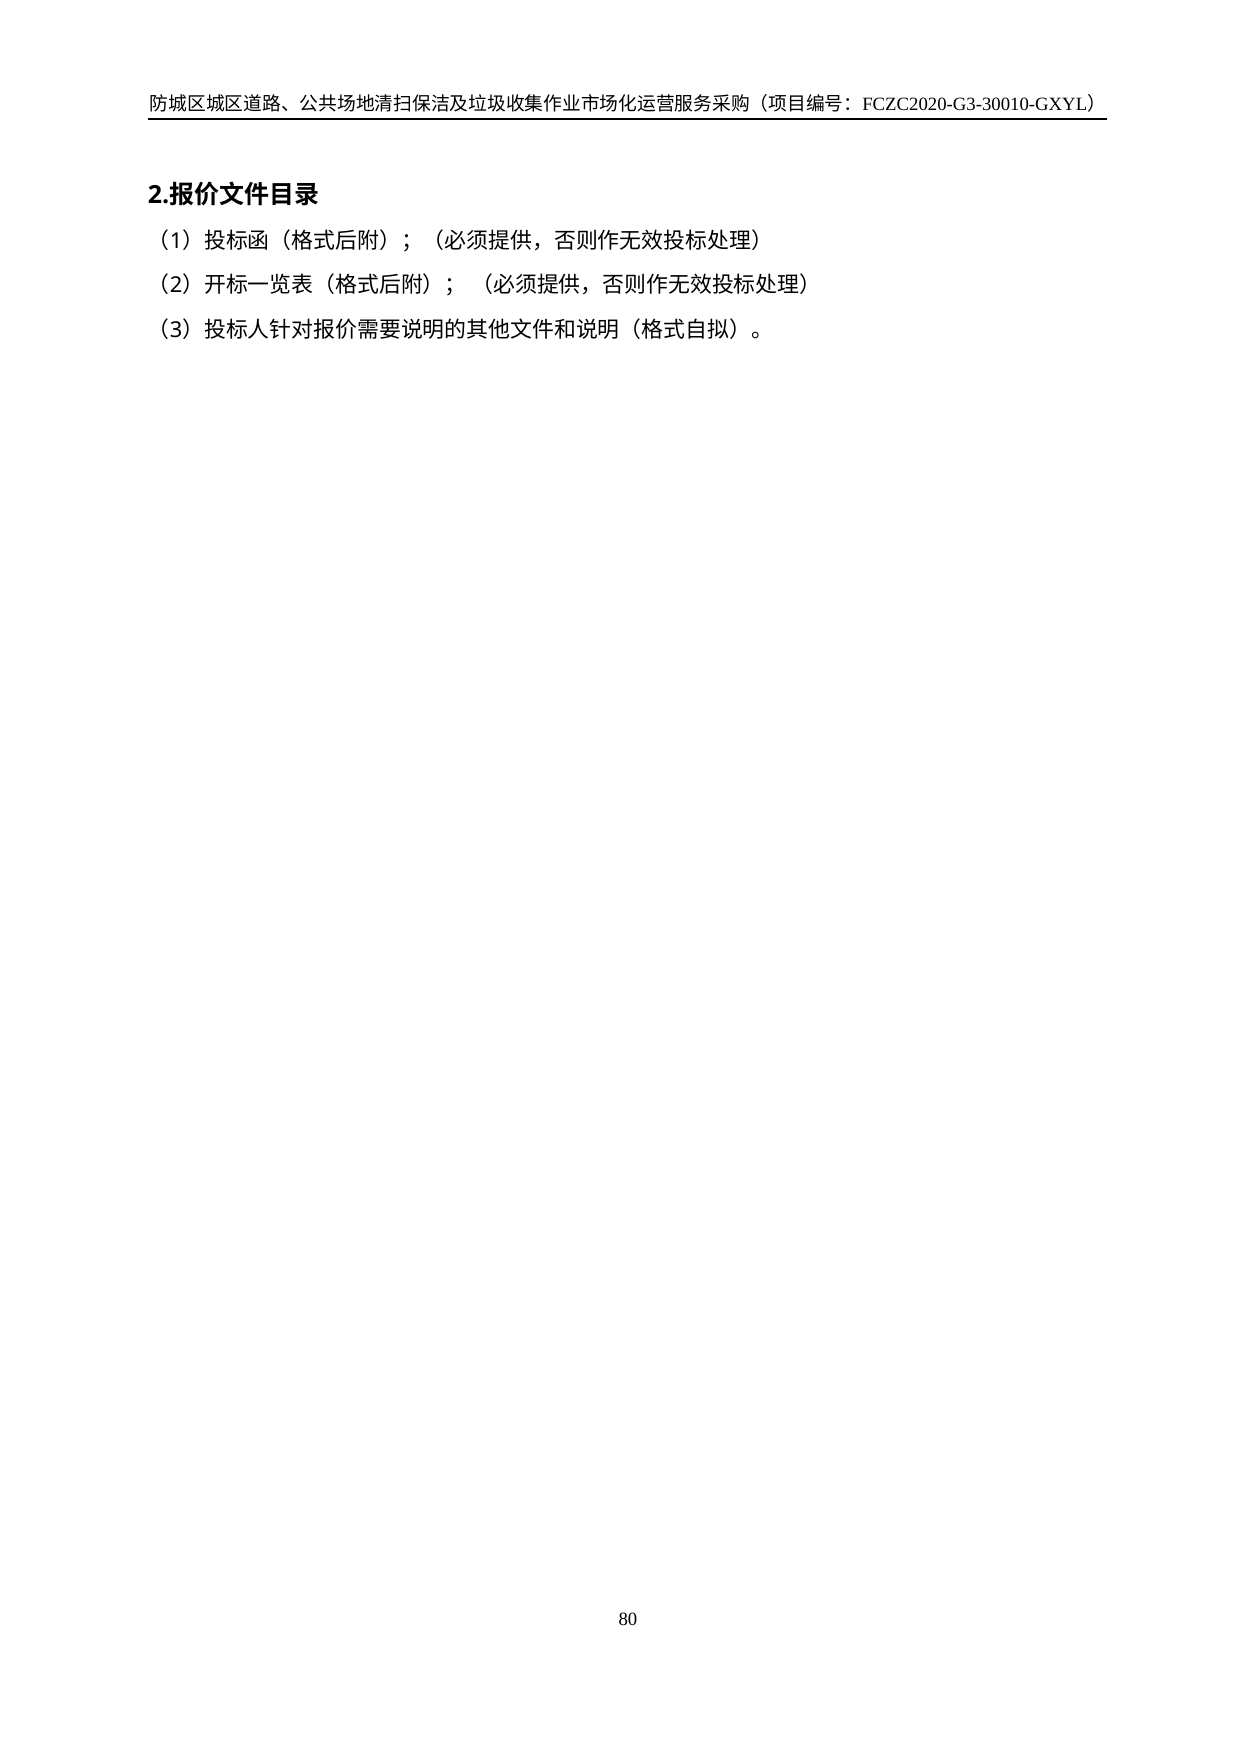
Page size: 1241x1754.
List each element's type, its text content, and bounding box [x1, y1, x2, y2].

text （2）开标一览表（格式后附）； （必须提供，否则作无效投标处理） [148, 267, 1107, 299]
text 2.报价文件目录 [148, 174, 1107, 211]
text （1）投标函（格式后附）；（必须提供，否则作无效投标处理） [148, 223, 1107, 255]
text （3）投标人针对报价需要说明的其他文件和说明（格式自拟）。 [148, 312, 1107, 343]
